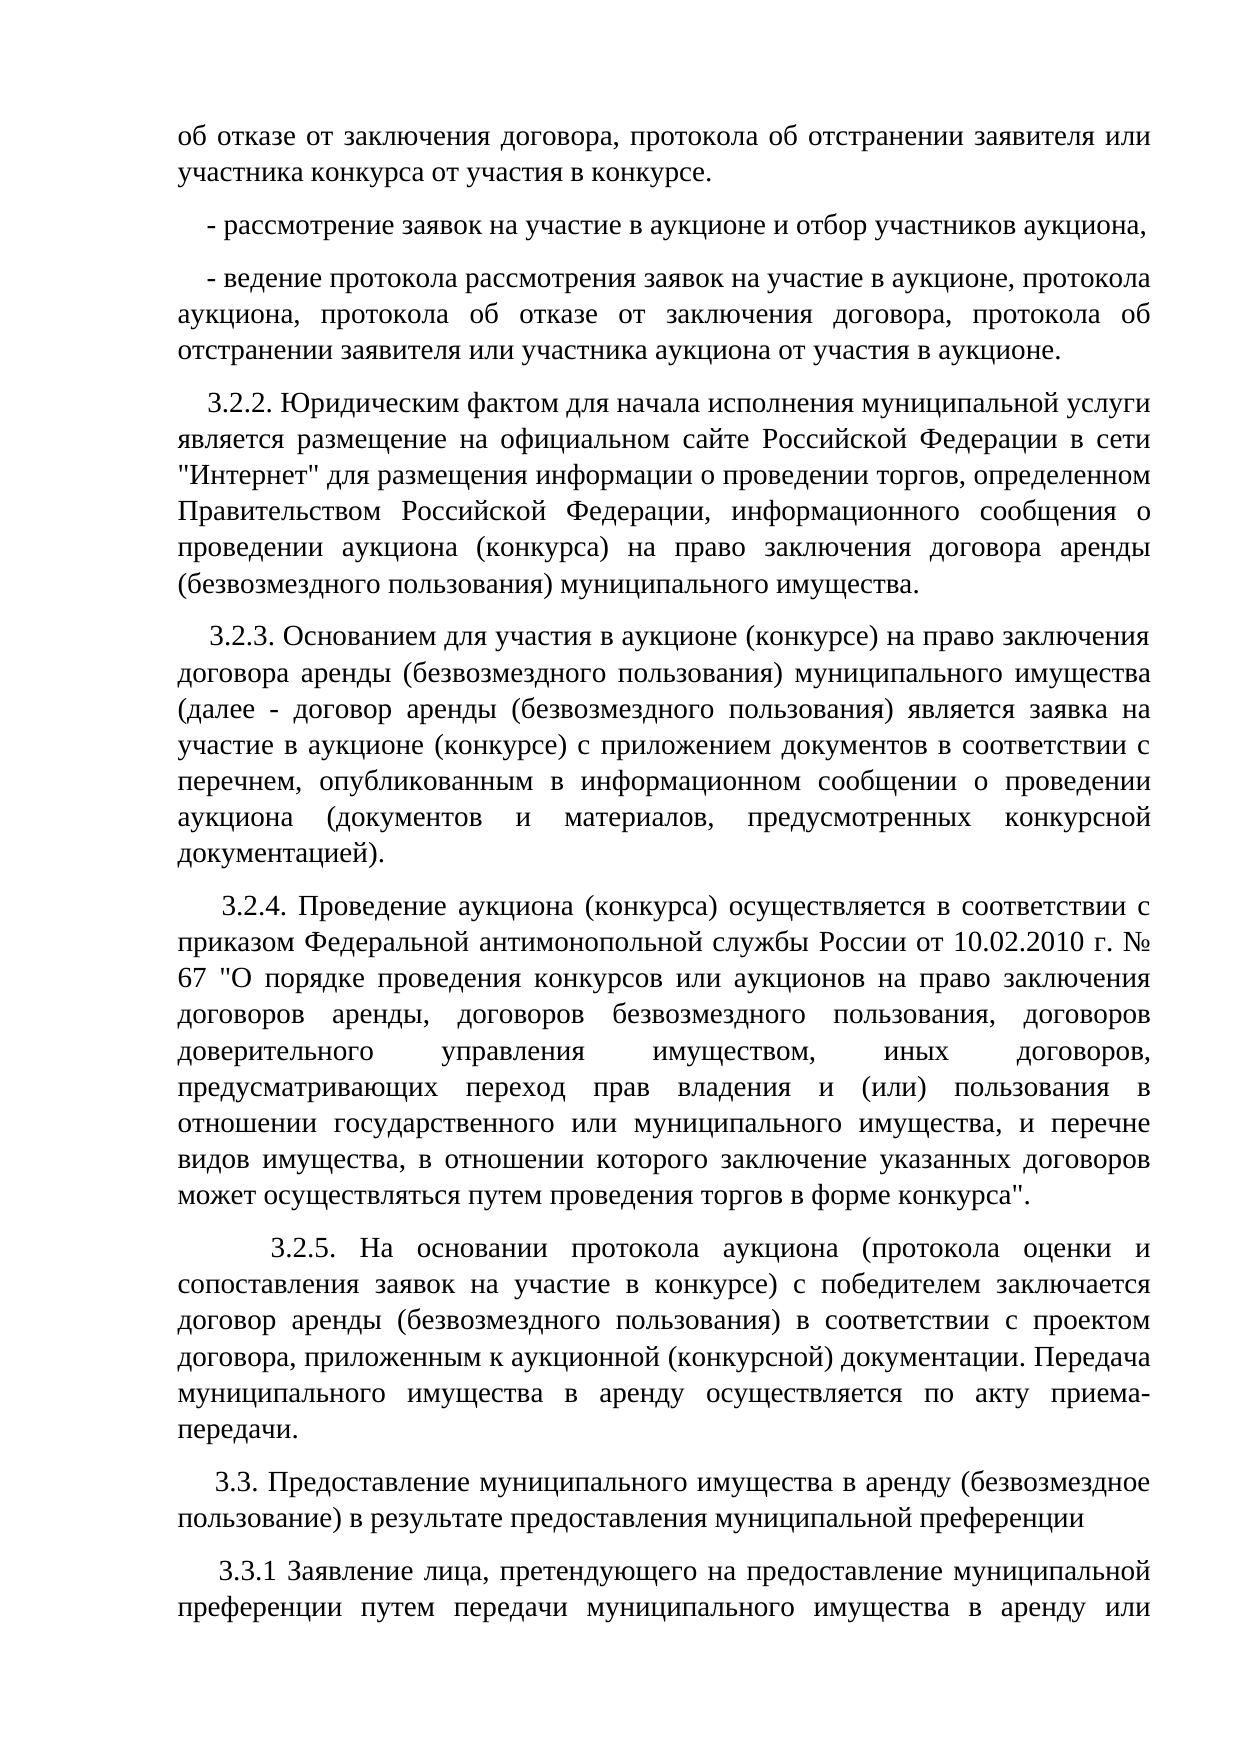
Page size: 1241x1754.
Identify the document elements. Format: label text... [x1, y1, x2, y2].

text 3.3. Предоставление муниципального имущества в аренду (безвозмездное пользование) в результате предоставления муниципальной преференции [177, 1464, 1152, 1533]
text 3.2.2. Юридическим фактом для начала исполнения муниципальной услуги является размещение на официальном сайте Российской Федерации в сети "Интернет" для размещения информации о проведении торгов, определенном Правительством Российской Федерации, информационного сообщения о проведении аукциона (конкурса) на право заключения договора аренды (безвозмездного пользования) муниципального имущества. [177, 385, 1152, 599]
text 3.2.3. Основанием для участия в аукционе (конкурсе) на право заключения договора аренды (безвозмездного пользования) муниципального имущества (далее - договор аренды (безвозмездного пользования) является заявка на участие в аукционе (конкурсе) с приложением документов в соответствии с перечнем, опубликованным в информационном сообщении о проведении аукциона (документов и материалов, предусмотренных конкурсной документацией). [177, 618, 1152, 869]
text - ведение протокола рассмотрения заявок на участие в аукционе, протокола аукциона, протокола об отказе от заключения договора, протокола об отстранении заявителя или участника аукциона от участия в аукционе. [177, 260, 1152, 366]
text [177, 118, 1152, 188]
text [177, 1553, 1152, 1622]
text 3.2.4. Проведение аукциона (конкурса) осуществляется в соответствии с приказом Федеральной антимонопольной службы России от 10.02.2010 г. № 67 "О порядке проведения конкурсов или аукционов на право заключения договоров аренды, договоров безвозмездного пользования, договоров доверительного управления имуществом, иных договоров, предусматривающих переход прав владения и (или) пользования в отношении государственного или муниципального имущества, и перечне видов имущества, в отношении которого заключение указанных договоров может осуществляться путем проведения торгов в форме конкурса". [177, 888, 1152, 1211]
text 3.2.5. На основании протокола аукциона (протокола оценки и сопоставления заявок на участие в конкурсе) с победителем заключается договор аренды (безвозмездного пользования) в соответствии с проектом договора, приложенным к аукционной (конкурсной) документации. Передача муниципального имущества в аренду осуществляется по акту приема-передачи. [177, 1230, 1152, 1444]
text - рассмотрение заявок на участие в аукционе и отбор участников аукциона, [177, 207, 1152, 241]
